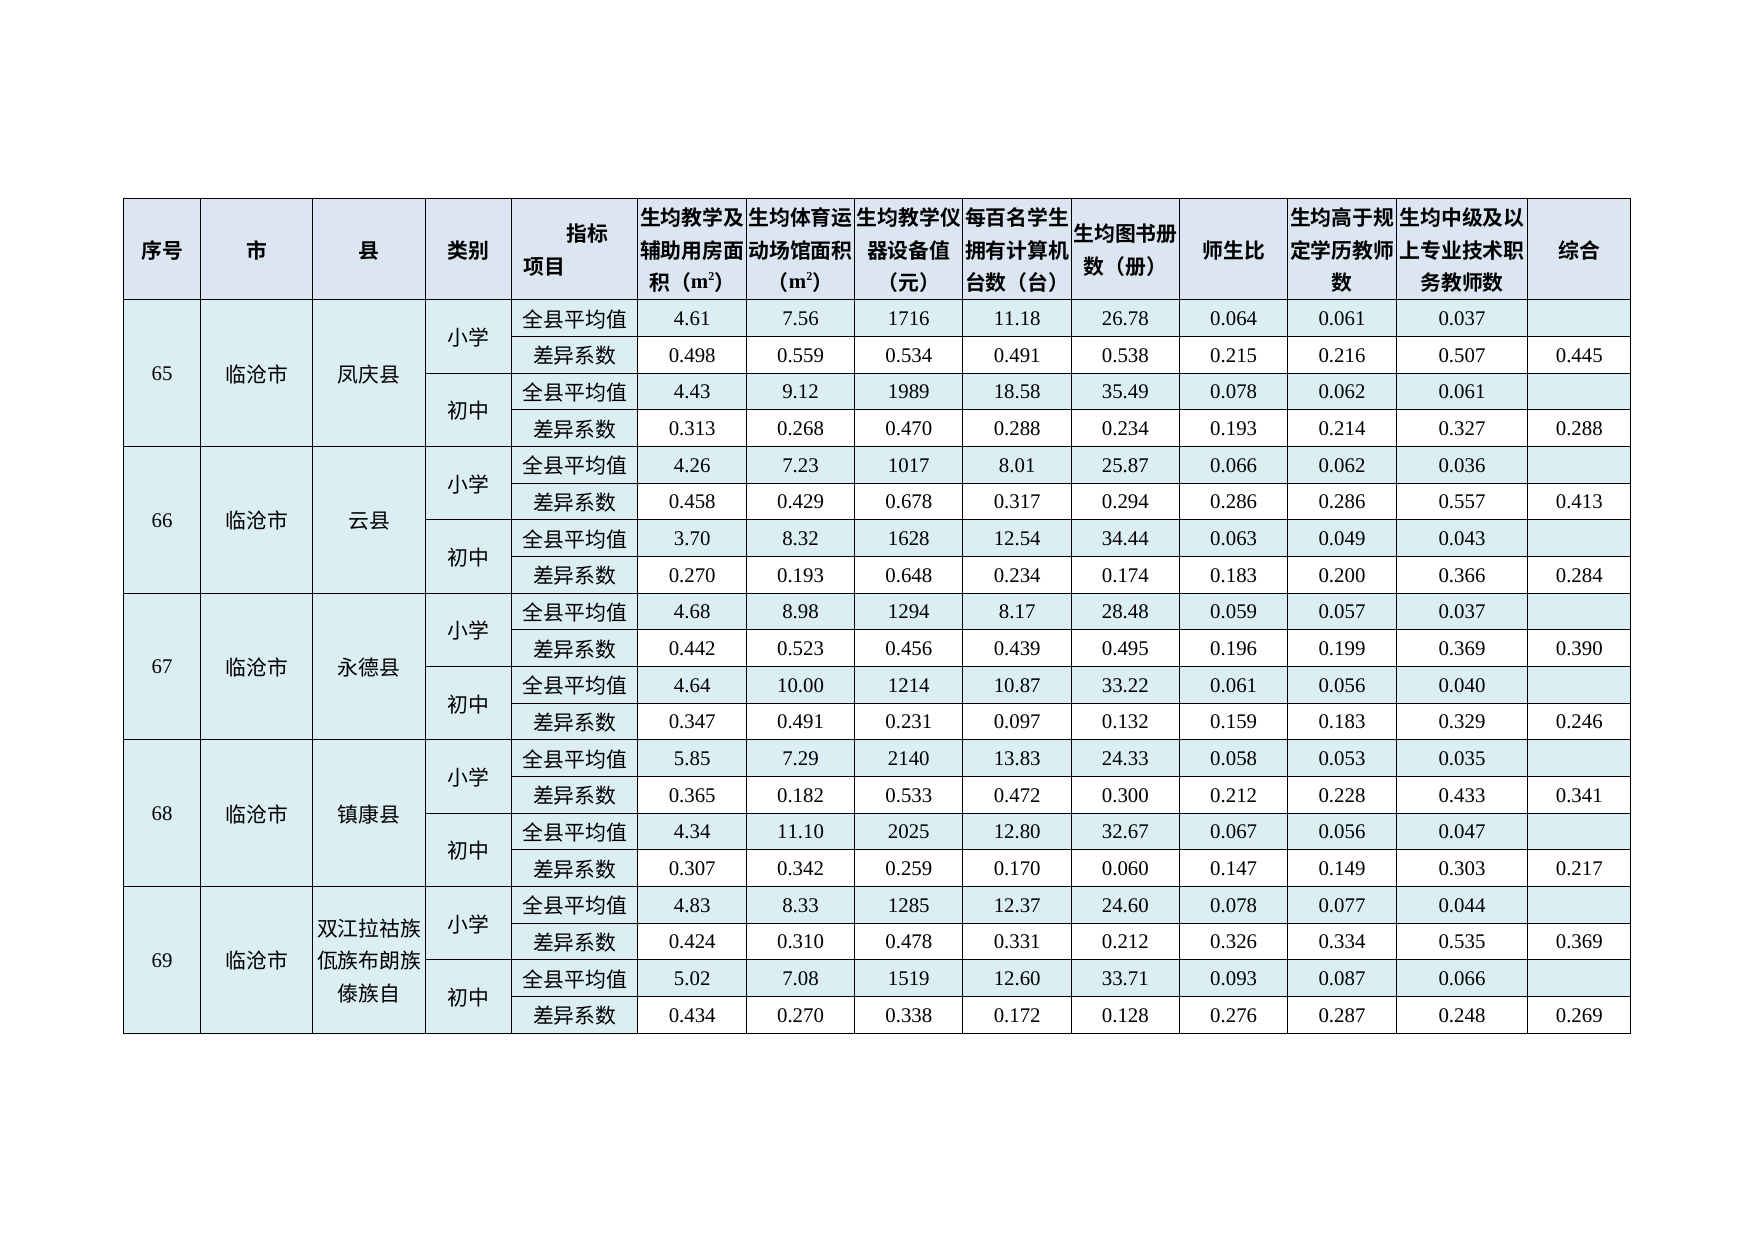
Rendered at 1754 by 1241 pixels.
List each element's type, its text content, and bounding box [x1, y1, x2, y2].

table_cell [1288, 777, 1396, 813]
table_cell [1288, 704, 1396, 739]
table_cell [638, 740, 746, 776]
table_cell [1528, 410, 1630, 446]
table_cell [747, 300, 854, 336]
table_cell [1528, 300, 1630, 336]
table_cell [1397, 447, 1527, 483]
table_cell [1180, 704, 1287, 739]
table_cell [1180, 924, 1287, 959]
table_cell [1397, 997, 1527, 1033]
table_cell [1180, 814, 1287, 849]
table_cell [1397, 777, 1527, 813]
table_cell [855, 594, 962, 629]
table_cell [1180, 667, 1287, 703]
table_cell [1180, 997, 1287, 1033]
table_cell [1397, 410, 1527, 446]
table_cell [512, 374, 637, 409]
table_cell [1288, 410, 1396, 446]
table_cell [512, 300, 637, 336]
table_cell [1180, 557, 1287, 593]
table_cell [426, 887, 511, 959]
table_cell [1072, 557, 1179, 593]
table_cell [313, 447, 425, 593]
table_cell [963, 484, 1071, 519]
table_header 序号 [124, 199, 200, 299]
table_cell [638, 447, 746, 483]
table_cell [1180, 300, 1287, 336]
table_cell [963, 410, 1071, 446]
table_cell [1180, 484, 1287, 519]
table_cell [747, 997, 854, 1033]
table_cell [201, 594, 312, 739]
table_header 师生比 [1180, 199, 1287, 299]
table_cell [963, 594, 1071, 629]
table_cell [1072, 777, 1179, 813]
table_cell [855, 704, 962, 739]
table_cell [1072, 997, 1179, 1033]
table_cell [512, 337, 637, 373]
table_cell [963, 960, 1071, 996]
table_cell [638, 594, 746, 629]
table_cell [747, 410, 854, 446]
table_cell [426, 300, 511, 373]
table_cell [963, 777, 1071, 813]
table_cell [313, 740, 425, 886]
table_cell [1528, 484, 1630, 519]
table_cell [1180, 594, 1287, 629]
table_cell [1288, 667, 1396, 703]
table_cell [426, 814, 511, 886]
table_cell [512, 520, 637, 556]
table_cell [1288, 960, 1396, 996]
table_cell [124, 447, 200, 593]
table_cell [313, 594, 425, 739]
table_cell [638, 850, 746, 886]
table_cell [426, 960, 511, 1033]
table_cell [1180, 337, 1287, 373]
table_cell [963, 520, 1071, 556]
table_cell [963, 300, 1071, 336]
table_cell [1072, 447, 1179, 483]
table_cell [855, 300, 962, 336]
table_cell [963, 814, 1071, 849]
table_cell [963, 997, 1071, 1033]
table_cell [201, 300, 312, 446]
table_header 市 [201, 199, 312, 299]
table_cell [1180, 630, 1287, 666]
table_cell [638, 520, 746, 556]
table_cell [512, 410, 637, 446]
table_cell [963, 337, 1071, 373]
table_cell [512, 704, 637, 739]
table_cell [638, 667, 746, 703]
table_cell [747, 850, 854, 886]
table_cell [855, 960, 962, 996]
table_header 指标 项目 [512, 199, 637, 299]
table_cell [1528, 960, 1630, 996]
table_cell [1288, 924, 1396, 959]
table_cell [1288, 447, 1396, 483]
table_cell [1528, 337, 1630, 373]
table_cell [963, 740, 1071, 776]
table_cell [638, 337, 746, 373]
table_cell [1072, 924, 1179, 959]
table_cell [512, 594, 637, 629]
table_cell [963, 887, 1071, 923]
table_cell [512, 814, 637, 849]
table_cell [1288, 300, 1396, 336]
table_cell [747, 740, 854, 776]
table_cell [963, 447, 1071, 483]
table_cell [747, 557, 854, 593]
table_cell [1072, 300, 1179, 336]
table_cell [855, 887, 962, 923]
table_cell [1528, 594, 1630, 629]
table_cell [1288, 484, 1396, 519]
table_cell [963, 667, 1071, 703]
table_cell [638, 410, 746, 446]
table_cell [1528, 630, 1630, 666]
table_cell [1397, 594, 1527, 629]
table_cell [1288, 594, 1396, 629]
table_header 生均教学及辅助用房面积（m2） [638, 199, 746, 299]
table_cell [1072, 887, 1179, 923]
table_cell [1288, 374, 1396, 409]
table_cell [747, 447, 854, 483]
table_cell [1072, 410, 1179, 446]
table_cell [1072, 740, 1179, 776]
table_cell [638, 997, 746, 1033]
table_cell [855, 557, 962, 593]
table_header 类别 [426, 199, 511, 299]
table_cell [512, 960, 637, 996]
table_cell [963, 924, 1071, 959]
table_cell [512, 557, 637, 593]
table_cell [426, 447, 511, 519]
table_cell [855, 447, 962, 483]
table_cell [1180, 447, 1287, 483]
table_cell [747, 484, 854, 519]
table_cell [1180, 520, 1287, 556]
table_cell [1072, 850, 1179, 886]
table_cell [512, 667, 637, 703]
table_header 生均高于规定学历教师数 [1288, 199, 1396, 299]
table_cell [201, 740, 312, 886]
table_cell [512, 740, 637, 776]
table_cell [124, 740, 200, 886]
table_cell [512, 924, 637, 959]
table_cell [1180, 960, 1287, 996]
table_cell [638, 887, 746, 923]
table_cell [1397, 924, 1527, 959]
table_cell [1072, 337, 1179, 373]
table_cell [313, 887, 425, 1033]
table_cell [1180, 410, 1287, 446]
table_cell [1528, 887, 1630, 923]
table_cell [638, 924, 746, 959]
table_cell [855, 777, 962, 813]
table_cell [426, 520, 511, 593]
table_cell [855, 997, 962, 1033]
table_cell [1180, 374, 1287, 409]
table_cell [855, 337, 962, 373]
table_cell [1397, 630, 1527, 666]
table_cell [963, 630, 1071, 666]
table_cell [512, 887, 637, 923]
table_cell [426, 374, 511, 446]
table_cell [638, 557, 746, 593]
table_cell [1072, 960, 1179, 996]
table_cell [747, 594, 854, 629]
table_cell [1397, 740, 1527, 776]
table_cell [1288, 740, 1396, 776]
table_header 县 [313, 199, 425, 299]
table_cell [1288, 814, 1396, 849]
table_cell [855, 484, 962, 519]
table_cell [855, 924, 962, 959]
table_header 生均体育运动场馆面积（m2） [747, 199, 854, 299]
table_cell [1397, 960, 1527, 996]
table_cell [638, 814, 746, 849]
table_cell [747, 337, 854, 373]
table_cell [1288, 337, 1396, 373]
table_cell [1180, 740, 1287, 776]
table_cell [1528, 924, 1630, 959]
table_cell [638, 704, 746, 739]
table_header 综合 [1528, 199, 1630, 299]
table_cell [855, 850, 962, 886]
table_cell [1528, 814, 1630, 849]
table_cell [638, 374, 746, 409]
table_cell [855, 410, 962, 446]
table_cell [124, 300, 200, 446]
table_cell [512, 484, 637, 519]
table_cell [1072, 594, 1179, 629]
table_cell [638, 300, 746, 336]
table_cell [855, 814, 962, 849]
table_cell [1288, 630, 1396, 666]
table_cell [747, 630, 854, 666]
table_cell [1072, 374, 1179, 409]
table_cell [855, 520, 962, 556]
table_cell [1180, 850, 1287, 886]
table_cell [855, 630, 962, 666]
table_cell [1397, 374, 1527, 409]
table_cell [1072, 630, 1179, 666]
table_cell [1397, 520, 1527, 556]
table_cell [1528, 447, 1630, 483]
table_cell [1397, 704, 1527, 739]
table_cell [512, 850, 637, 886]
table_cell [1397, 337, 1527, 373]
table_header 生均教学仪器设备值（元） [855, 199, 962, 299]
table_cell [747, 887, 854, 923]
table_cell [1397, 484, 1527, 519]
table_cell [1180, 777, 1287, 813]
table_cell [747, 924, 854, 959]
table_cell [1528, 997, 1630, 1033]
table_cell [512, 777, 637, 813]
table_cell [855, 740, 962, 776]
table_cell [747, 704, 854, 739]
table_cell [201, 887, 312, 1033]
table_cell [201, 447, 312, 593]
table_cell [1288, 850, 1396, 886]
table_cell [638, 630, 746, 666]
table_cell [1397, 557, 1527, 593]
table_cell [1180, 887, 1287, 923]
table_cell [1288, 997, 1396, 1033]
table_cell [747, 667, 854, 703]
table_header 生均图书册数（册） [1072, 199, 1179, 299]
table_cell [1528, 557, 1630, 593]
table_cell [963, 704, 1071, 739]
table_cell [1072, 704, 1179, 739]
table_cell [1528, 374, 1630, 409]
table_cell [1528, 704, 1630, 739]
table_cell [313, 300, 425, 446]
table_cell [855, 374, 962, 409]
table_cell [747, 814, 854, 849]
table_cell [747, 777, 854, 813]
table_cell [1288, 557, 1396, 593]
table_header 生均中级及以上专业技术职务教师数 [1397, 199, 1527, 299]
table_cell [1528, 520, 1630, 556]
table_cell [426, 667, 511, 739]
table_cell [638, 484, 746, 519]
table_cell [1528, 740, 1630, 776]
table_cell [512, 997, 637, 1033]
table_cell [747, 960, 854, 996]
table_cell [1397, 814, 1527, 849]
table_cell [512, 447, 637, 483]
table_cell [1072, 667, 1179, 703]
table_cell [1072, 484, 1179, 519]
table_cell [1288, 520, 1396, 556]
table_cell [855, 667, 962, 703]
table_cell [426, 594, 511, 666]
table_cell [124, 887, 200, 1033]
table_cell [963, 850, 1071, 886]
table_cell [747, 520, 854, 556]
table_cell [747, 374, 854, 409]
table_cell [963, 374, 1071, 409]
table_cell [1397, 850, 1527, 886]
table_header 每百名学生拥有计算机台数（台） [963, 199, 1071, 299]
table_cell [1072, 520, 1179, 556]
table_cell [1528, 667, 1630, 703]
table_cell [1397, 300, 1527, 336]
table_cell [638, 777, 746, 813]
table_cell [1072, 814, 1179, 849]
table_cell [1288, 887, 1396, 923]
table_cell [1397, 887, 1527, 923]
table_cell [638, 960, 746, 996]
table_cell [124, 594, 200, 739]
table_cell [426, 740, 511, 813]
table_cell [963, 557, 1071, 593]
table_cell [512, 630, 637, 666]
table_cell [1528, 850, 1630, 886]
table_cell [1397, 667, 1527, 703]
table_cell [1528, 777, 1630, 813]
